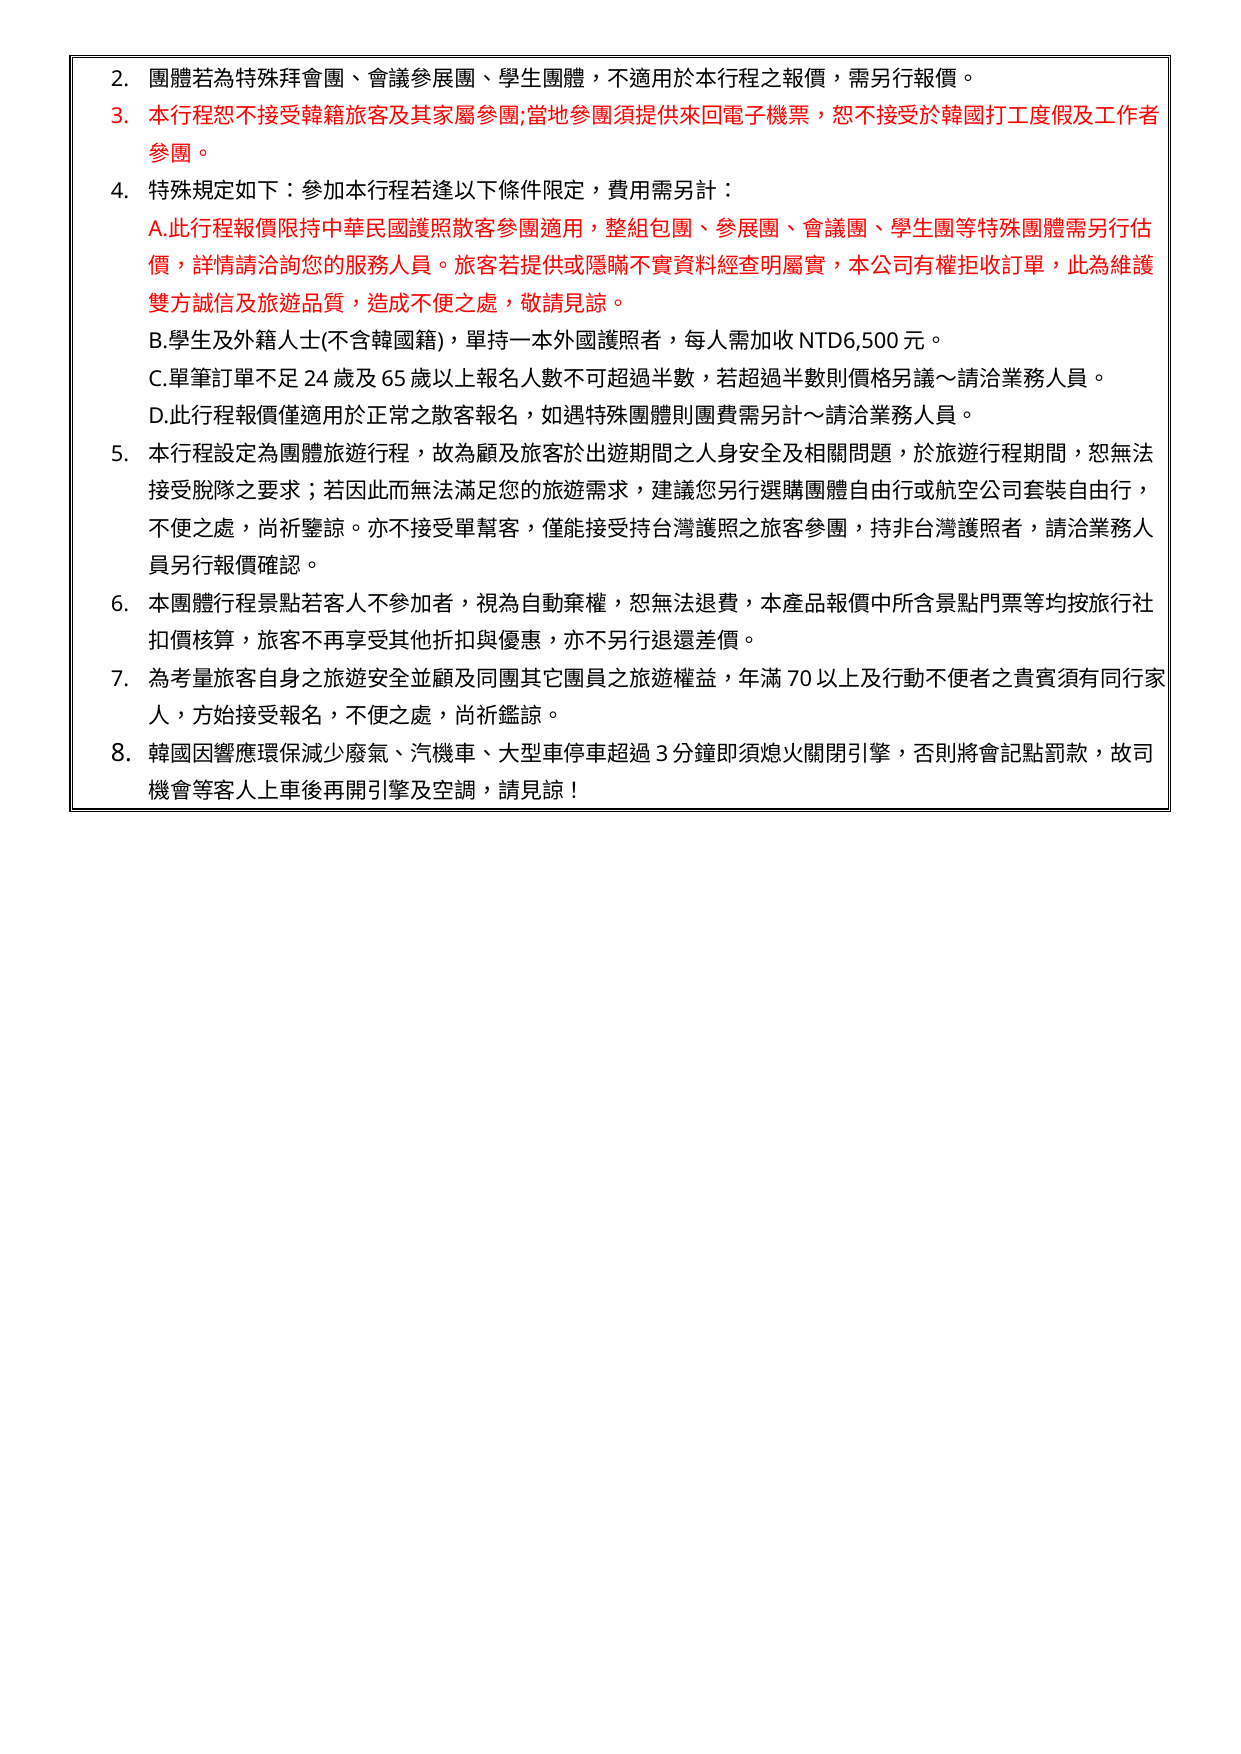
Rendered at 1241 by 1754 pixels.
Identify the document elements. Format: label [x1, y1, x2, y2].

table_cell [73, 58, 1168, 808]
